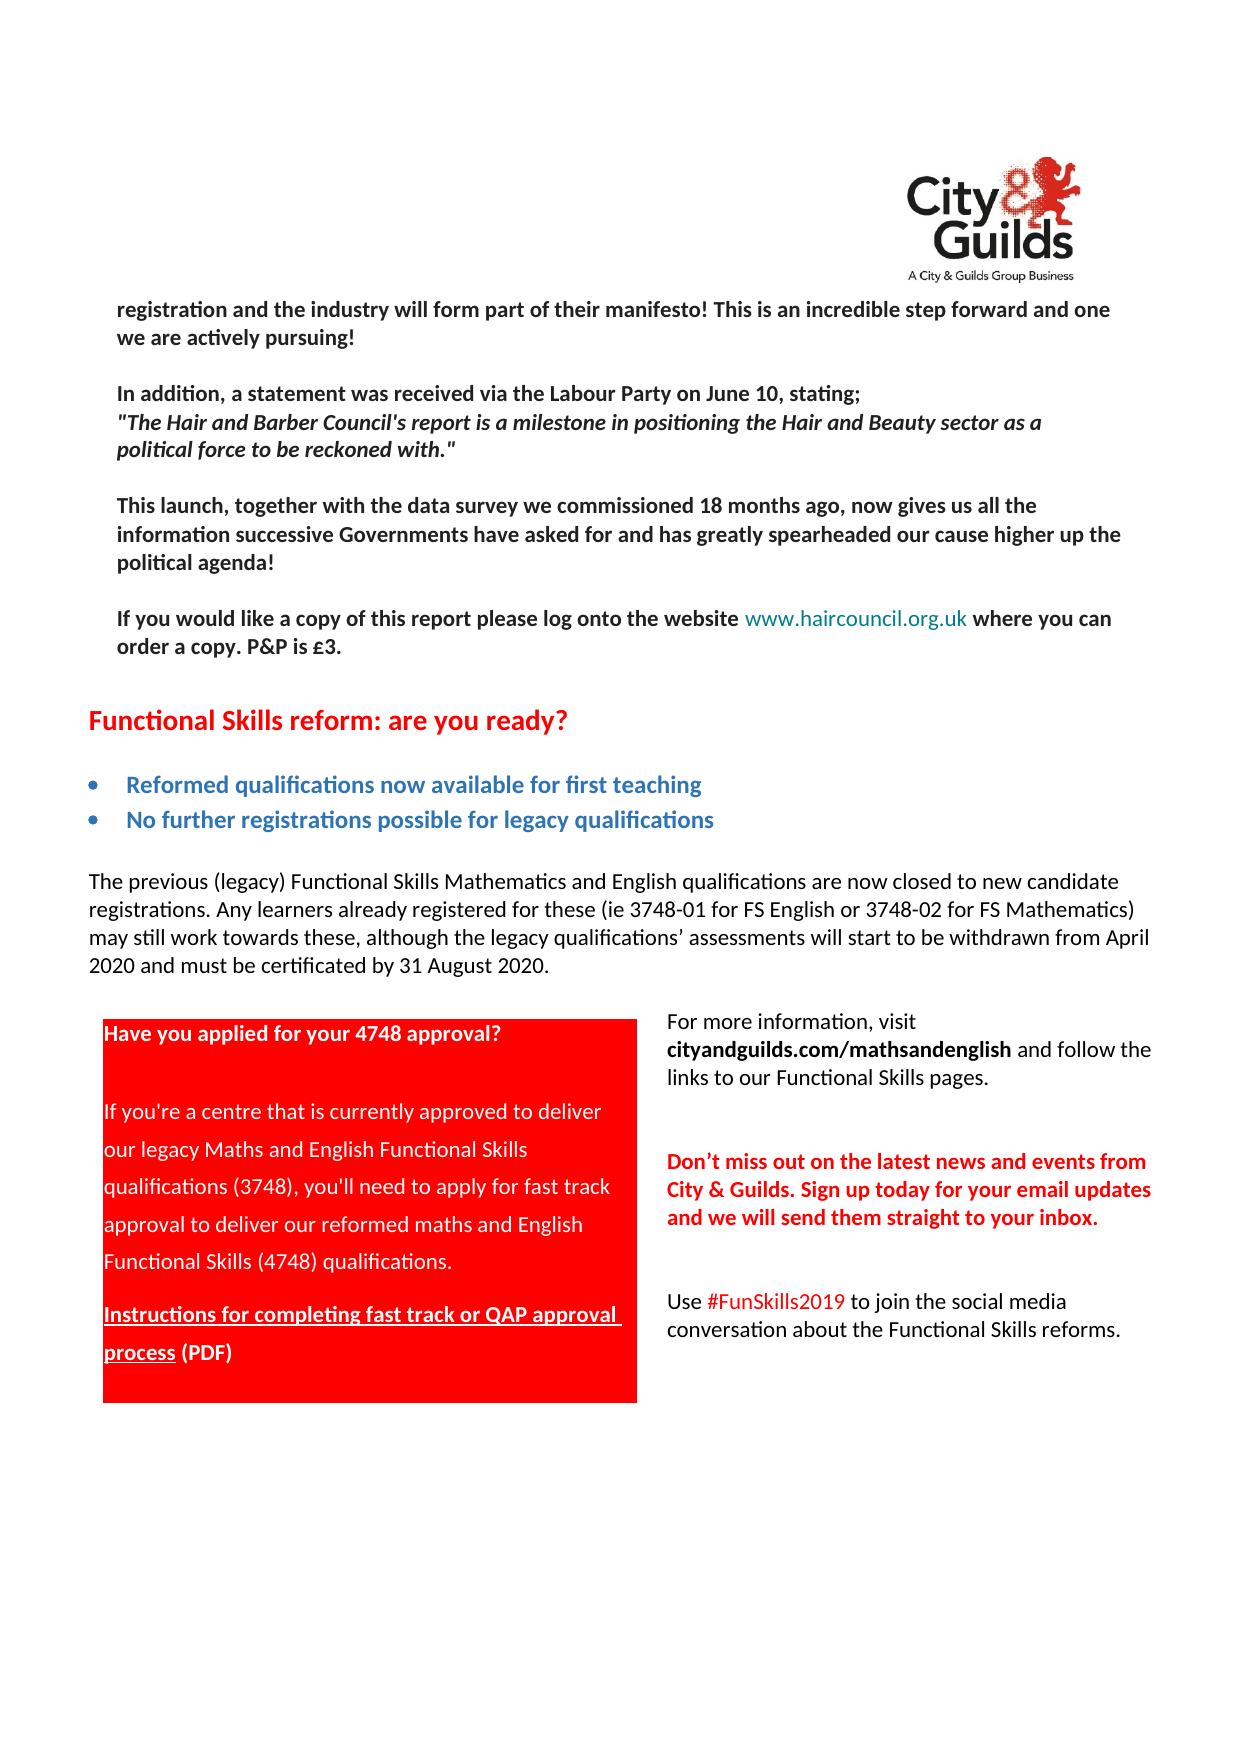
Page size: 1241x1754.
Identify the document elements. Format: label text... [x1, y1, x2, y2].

text For more information, visit cityandguilds.com/mathsandenglish and follow the links to our Functional Skills pages. [652, 1007, 1152, 1091]
text Don’t miss out on the latest news and events from City & Guilds. Sign up today for your email updates and we will send them straight to your inbox. [652, 1147, 1152, 1231]
subtitle No further registrations possible for legacy qualifications [88, 804, 1152, 835]
picture [907, 157, 1081, 283]
text Use #FunSkills2019 to join the social media conversation about the Functional Skills reforms. [652, 1287, 1152, 1343]
text The previous (legacy) Functional Skills Mathematics and English qualifications are now closed to new candidate registrations. Any learners already registered for these (ie 3748-01 for FS English or 3748-02 for FS Mathematics) may still work towards these, although the legacy qualifications’ assessments will start to be withdrawn from April 2020 and must be certificated by 31 August 2020. [88, 867, 1152, 979]
subtitle Reformed qualifications now available for first teaching [88, 770, 1152, 800]
